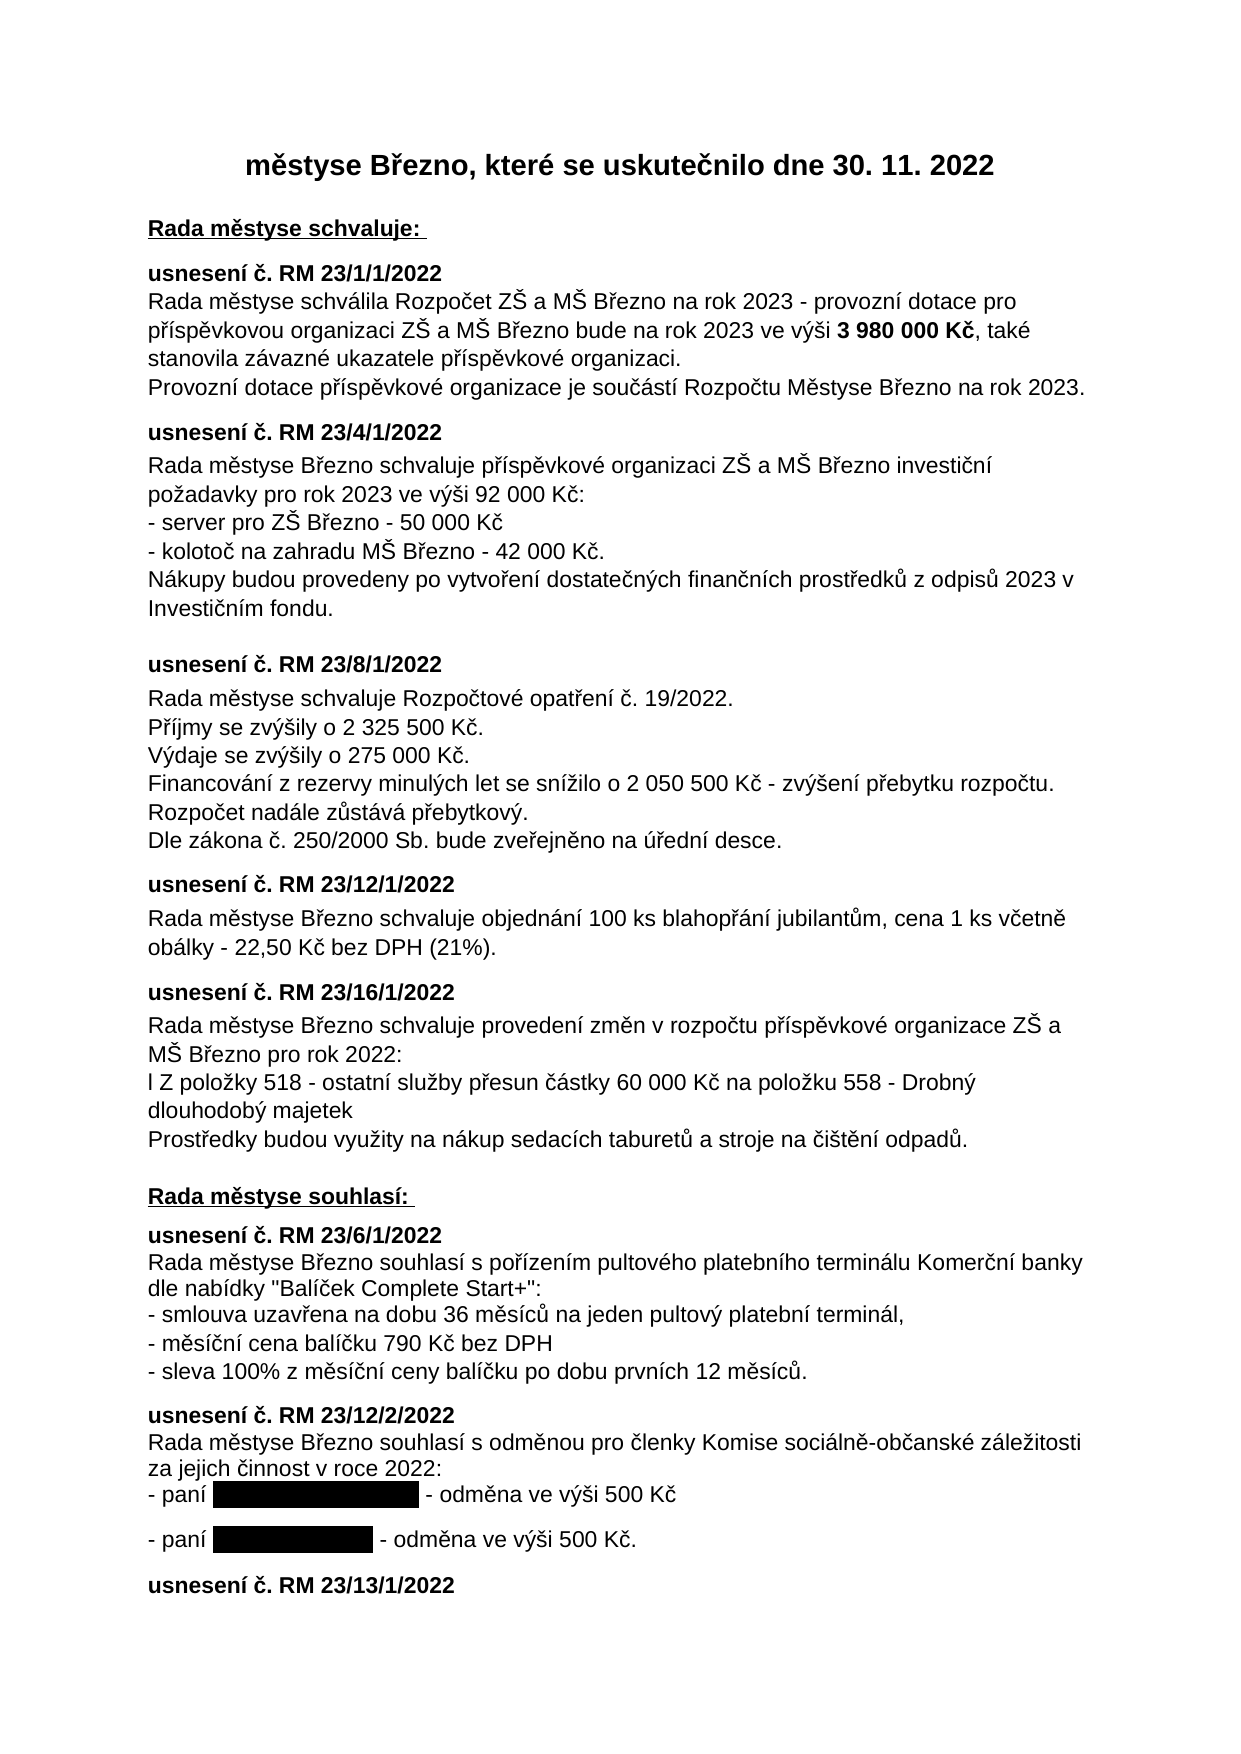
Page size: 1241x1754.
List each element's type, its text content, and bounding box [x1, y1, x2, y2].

text Rada městyse Březno souhlasí s odměnou pro členky Komise sociálně-občanské záležitosti za jejich činnost v roce 2022: [148, 1429, 1093, 1481]
text usnesení č. RM 23/13/1/2022 [148, 1572, 1093, 1598]
text Příjmy se zvýšily o 2 325 500 Kč. [148, 713, 1093, 740]
text - kolotoč na zahradu MŠ Březno - 42 000 Kč. [148, 538, 1093, 564]
text - smlouva uzavřena na dobu 36 měsíců na jeden pultový platební terminál, [148, 1301, 1093, 1328]
text - paní xxxxxxxxxxxxxx - odměna ve výši 500 Kč. [373, 1526, 1093, 1553]
text Rada městyse Březno schvaluje příspěvkové organizaci ZŠ a MŠ Březno investiční požadavky pro rok 2023 ve výši 92 000 Kč: [148, 452, 1093, 507]
text Rada městyse schválila Rozpočet ZŠ a MŠ Březno na rok 2023 - provozní dotace pro příspěvkovou organizaci ZŠ a MŠ Březno bude na rok 2023 ve výši 3 980 000 Kč, také stanovila závazné ukazatele příspěvkové organizaci. [148, 288, 1093, 372]
text usnesení č. RM 23/8/1/2022 [148, 651, 1093, 678]
text Rada městyse Březno schvaluje provedení změn v rozpočtu příspěvkové organizace ZŠ a MŠ Březno pro rok 2022: [148, 1012, 1093, 1067]
text Rada městyse Březno souhlasí s pořízením pultového platebního terminálu Komerční banky dle nabídky "Balíček Complete Start+": [148, 1249, 1093, 1301]
text usnesení č. RM 23/6/1/2022 [148, 1222, 1093, 1249]
text usnesení č. RM 23/4/1/2022 [148, 419, 1093, 445]
text usnesení č. RM 23/1/1/2022 [148, 260, 1093, 286]
text Provozní dotace příspěvkové organizace je součástí Rozpočtu Městyse Březno na rok 2023. [148, 374, 1093, 400]
text - sleva 100% z měsíční ceny balíčku po dobu prvních 12 měsíců. [148, 1358, 1093, 1384]
text Rada městyse Březno schvaluje objednání 100 ks blahopřání jubilantům, cena 1 ks včetně obálky - 22,50 Kč bez DPH (21%). [148, 905, 1093, 960]
text Nákupy budou provedeny po vytvoření dostatečných finančních prostředků z odpisů 2023 v Investičním fondu. [148, 566, 1093, 621]
text l Z položky 518 - ostatní služby přesun částky 60 000 Kč na položku 558 - Drobný dlouhodobý majetek [148, 1069, 1093, 1124]
text Dle zákona č. 250/2000 Sb. bude zveřejněno na úřední desce. [148, 827, 1093, 854]
text Rada městyse schvaluje Rozpočtové opatření č. 19/2022. [148, 685, 1093, 711]
text - paní xxxxxxxxxxxxxxxxxx - odměna ve výši 500 Kč [419, 1481, 1093, 1508]
text - měsíční cena balíčku 790 Kč bez DPH [148, 1330, 1093, 1356]
text Rada městyse schvaluje: [148, 215, 1093, 241]
text městyse Březno, které se uskutečnilo dne 30. 11. 2022 [148, 148, 1093, 181]
text Financování z rezervy minulých let se snížilo o 2 050 500 Kč - zvýšení přebytku rozpočtu. [148, 770, 1093, 797]
text usnesení č. RM 23/12/1/2022 [148, 871, 1093, 898]
text Rada městyse souhlasí: [148, 1183, 1093, 1209]
text Prostředky budou využity na nákup sedacích taburetů a stroje na čištění odpadů. [148, 1126, 1093, 1152]
text Výdaje se zvýšily o 275 000 Kč. [148, 742, 1093, 768]
text usnesení č. RM 23/12/2/2022 [148, 1402, 1093, 1429]
text usnesení č. RM 23/16/1/2022 [148, 978, 1093, 1005]
text - server pro ZŠ Březno - 50 000 Kč [148, 509, 1093, 536]
text Rozpočet nadále zůstává přebytkový. [148, 799, 1093, 825]
